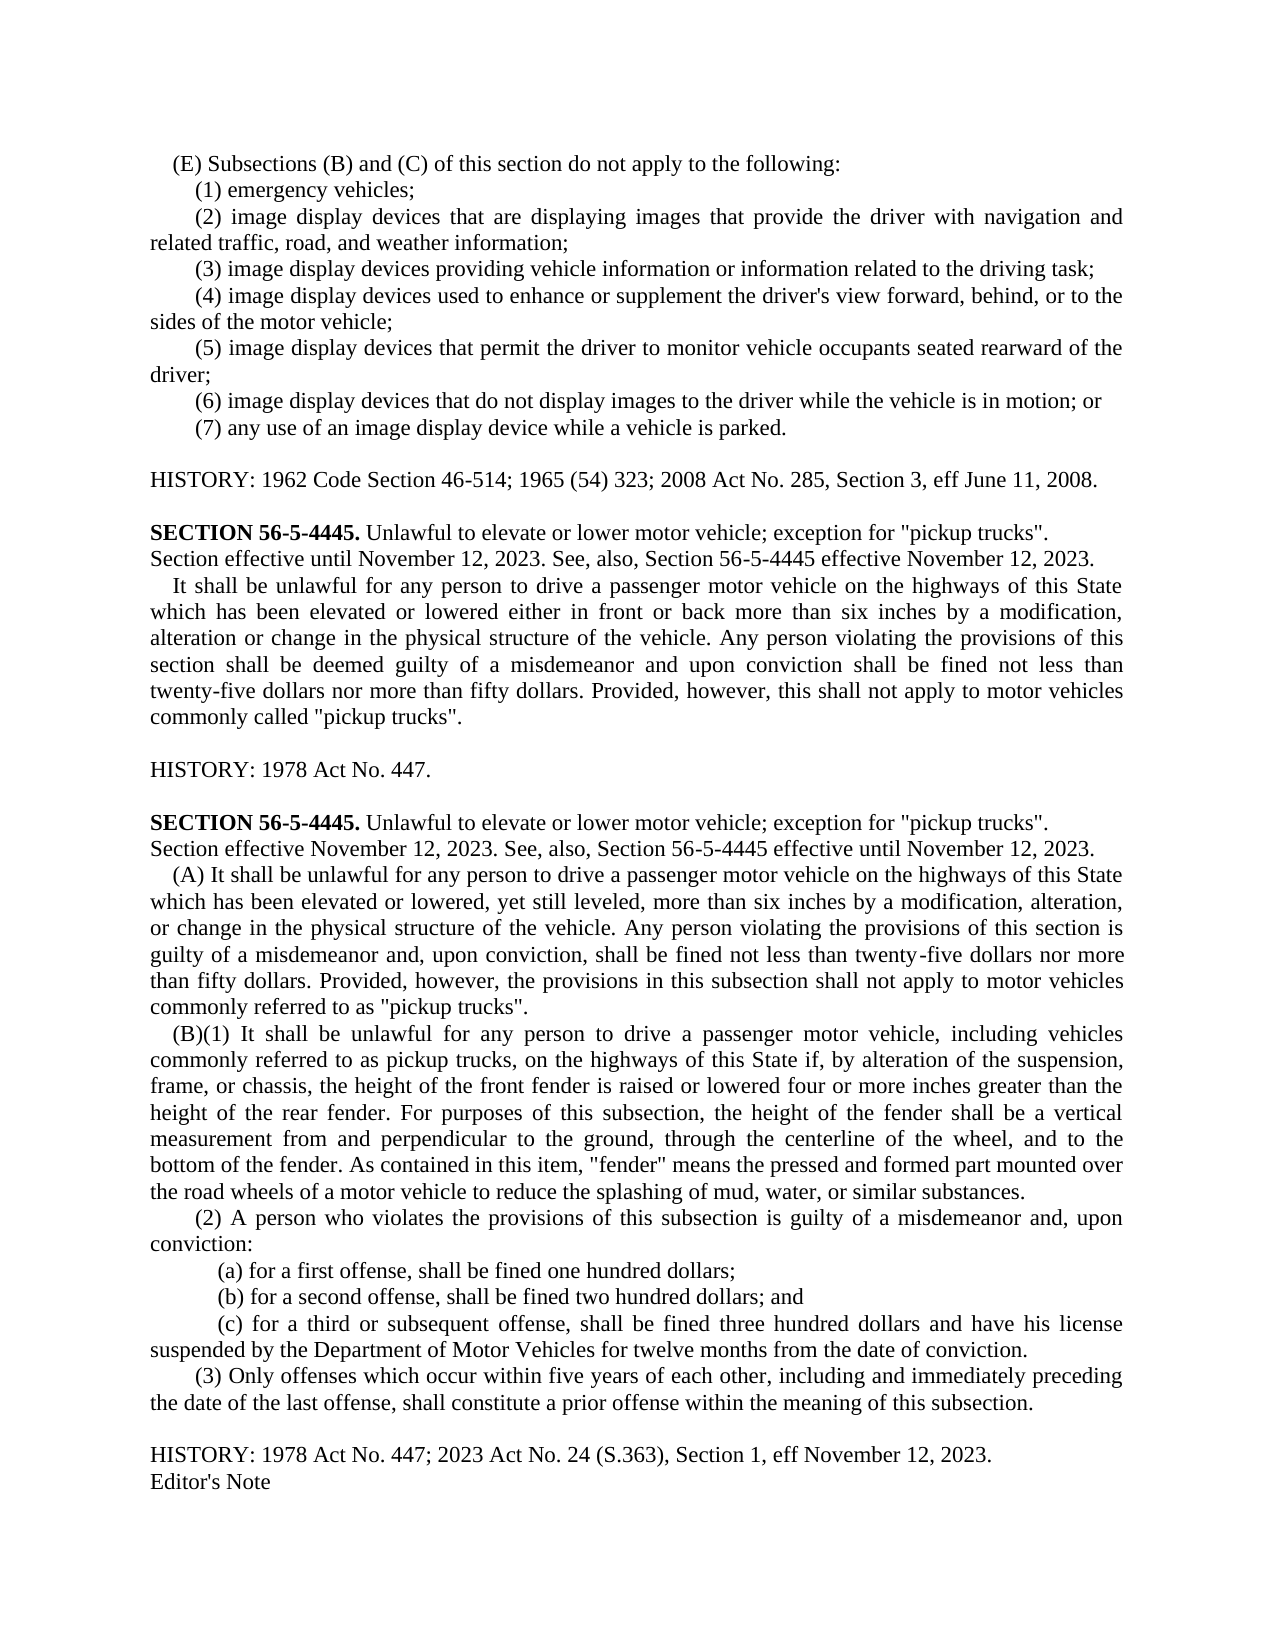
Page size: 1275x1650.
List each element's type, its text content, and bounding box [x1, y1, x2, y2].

text (5) image display devices that permit the driver to monitor vehicle occupants seated rearward of the driver; [150, 334, 1125, 387]
text HISTORY: 1962 Code Section 46-514; 1965 (54) 323; 2008 Act No. 285, Section 3, eff June 11, 2008. [150, 466, 1125, 493]
text Section effective until November 12, 2023. See, also, Section 56-5-4445 effective November 12, 2023. [150, 545, 1125, 572]
text Section effective November 12, 2023. See, also, Section 56-5-4445 effective until November 12, 2023. [150, 835, 1125, 862]
text (4) image display devices used to enhance or supplement the driver's view forward, behind, or to the sides of the motor vehicle; [150, 282, 1125, 334]
text (B)(1) It shall be unlawful for any person to drive a passenger motor vehicle, including vehicles commonly referred to as pickup trucks, on the highways of this State if, by alteration of the suspension, frame, or chassis, the height of the front fender is raised or lowered four or more inches greater than the height of the rear fender. For purposes of this subsection, the height of the fender shall be a vertical measurement from and perpendicular to the ground, through the centerline of the wheel, and to the bottom of the fender. As contained in this item, "fender" means the pressed and formed part mounted over the road wheels of a motor vehicle to reduce the splashing of mud, water, or similar substances. [150, 1020, 1125, 1204]
text SECTION 56-5-4445. Unlawful to elevate or lower motor vehicle; exception for "pickup trucks". [150, 519, 1125, 545]
text (2) image display devices that are displaying images that provide the driver with navigation and related traffic, road, and weather information; [150, 203, 1125, 255]
text (b) for a second offense, shall be fined two hundred dollars; and [150, 1283, 1125, 1309]
text (A) It shall be unlawful for any person to drive a passenger motor vehicle on the highways of this State which has been elevated or lowered, yet still leveled, more than six inches by a modification, alteration, or change in the physical structure of the vehicle. Any person violating the provisions of this section is guilty of a misdemeanor and, upon conviction, shall be fined not less than twenty-five dollars nor more than fifty dollars. Provided, however, the provisions in this subsection shall not apply to motor vehicles commonly referred to as "pickup trucks". [150, 862, 1125, 1020]
text It shall be unlawful for any person to drive a passenger motor vehicle on the highways of this State which has been elevated or lowered either in front or back more than six inches by a modification, alteration or change in the physical structure of the vehicle. Any person violating the provisions of this section shall be deemed guilty of a misdemeanor and upon conviction shall be fined not less than twenty-five dollars nor more than fifty dollars. Provided, however, this shall not apply to motor vehicles commonly called "pickup trucks". [150, 572, 1125, 730]
text (3) image display devices providing vehicle information or information related to the driving task; [150, 255, 1125, 282]
text Editor's Note [150, 1468, 1125, 1494]
text (6) image display devices that do not display images to the driver while the vehicle is in motion; or [150, 387, 1125, 413]
text (1) emergency vehicles; [150, 176, 1125, 203]
text (E) Subsections (B) and (C) of this section do not apply to the following: [150, 150, 1125, 176]
text (a) for a first offense, shall be fined one hundred dollars; [150, 1257, 1125, 1283]
text SECTION 56-5-4445. Unlawful to elevate or lower motor vehicle; exception for "pickup trucks". [150, 809, 1125, 835]
text HISTORY: 1978 Act No. 447. [150, 756, 1125, 782]
text (2) A person who violates the provisions of this subsection is guilty of a misdemeanor and, upon conviction: [150, 1204, 1125, 1257]
text (7) any use of an image display device while a vehicle is parked. [150, 413, 1125, 440]
text (3) Only offenses which occur within five years of each other, including and immediately preceding the date of the last offense, shall constitute a prior offense within the meaning of this subsection. [150, 1362, 1125, 1415]
text (c) for a third or subsequent offense, shall be fined three hundred dollars and have his license suspended by the Department of Motor Vehicles for twelve months from the date of conviction. [150, 1309, 1125, 1362]
text HISTORY: 1978 Act No. 447; 2023 Act No. 24 (S.363), Section 1, eff November 12, 2023. [150, 1441, 1125, 1468]
